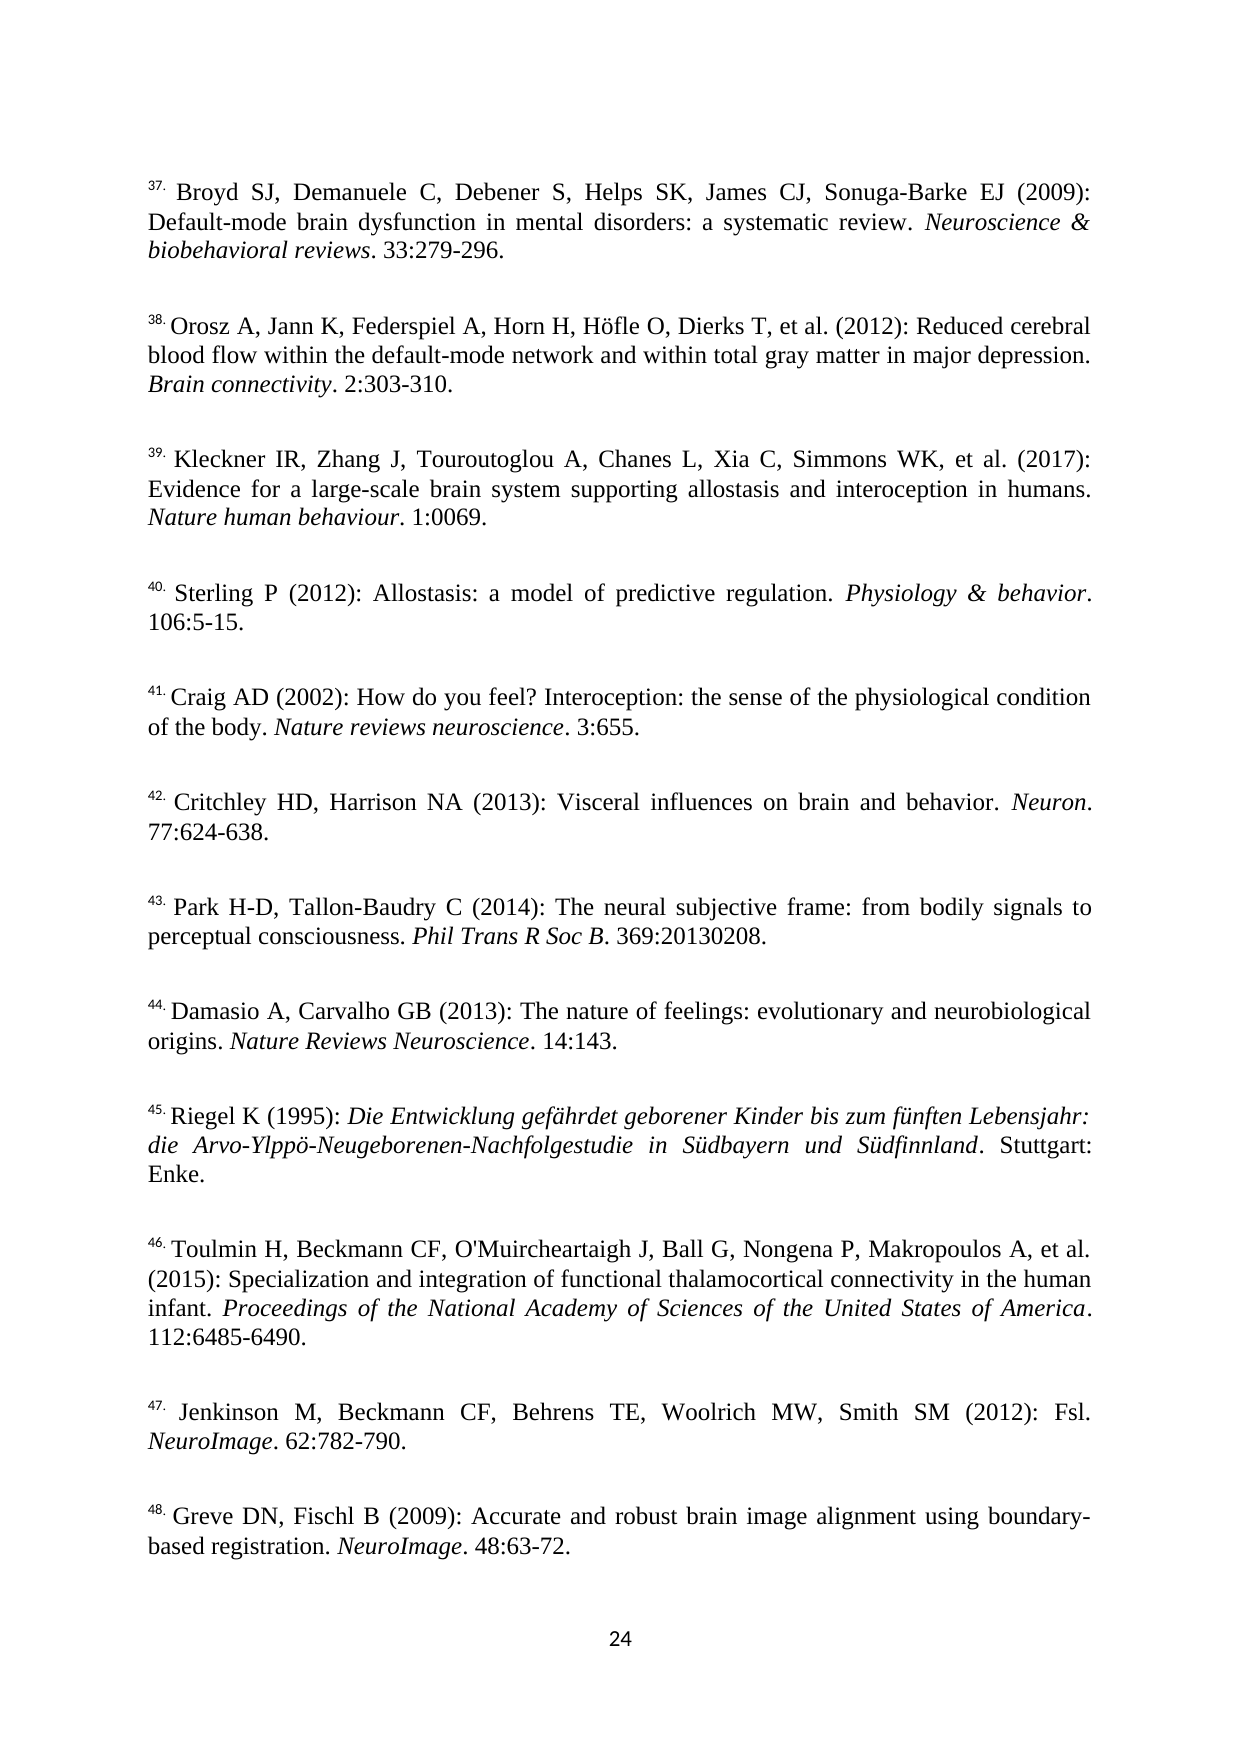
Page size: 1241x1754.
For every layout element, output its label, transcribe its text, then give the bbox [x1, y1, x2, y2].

text 48. Greve DN, Fischl B (2009): Accurate and robust brain image alignment using boundary-based registration. NeuroImage. 48:63-72. [148, 1500, 1093, 1560]
text 41. Craig AD (2002): How do you feel? Interoception: the sense of the physiological condition of the body. Nature reviews neuroscience. 3:655. [148, 681, 1093, 741]
text 45. Riegel K (1995): Die Entwicklung gefährdet geborener Kinder bis zum fünften Lebensjahr: die Arvo-Ylppö-Neugeborenen-Nachfolgestudie in Südbayern und Südfinnland. Stuttgart: Enke. [148, 1100, 1093, 1188]
text 43. Park H-D, Tallon-Baudry C (2014): The neural subjective frame: from bodily signals to perceptual consciousness. Phil Trans R Soc B. 369:20130208. [148, 891, 1093, 950]
text 44. Damasio A, Carvalho GB (2013): The nature of feelings: evolutionary and neurobiological origins. Nature Reviews Neuroscience. 14:143. [148, 995, 1093, 1055]
text 37. Broyd SJ, Demanuele C, Debener S, Helps SK, James CJ, Sonuga-Barke EJ (2009): Default-mode brain dysfunction in mental disorders: a systematic review. Neuroscience & biobehavioral reviews. 33:279-296. [148, 176, 1093, 264]
text 47. Jenkinson M, Beckmann CF, Behrens TE, Woolrich MW, Smith SM (2012): Fsl. NeuroImage. 62:782-790. [148, 1396, 1093, 1455]
text 46. Toulmin H, Beckmann CF, O'Muircheartaigh J, Ball G, Nongena P, Makropoulos A, et al. (2015): Specialization and integration of functional thalamocortical connectivity in the human infant. Proceedings of the National Academy of Sciences of the United States of America. 112:6485-6490. [148, 1233, 1093, 1350]
text 39. Kleckner IR, Zhang J, Touroutoglou A, Chanes L, Xia C, Simmons WK, et al. (2017): Evidence for a large-scale brain system supporting allostasis and interoception in humans. Nature human behaviour. 1:0069. [148, 443, 1093, 531]
text 40. Sterling P (2012): Allostasis: a model of predictive regulation. Physiology & behavior. 106:5-15. [148, 577, 1093, 636]
text 42. Critchley HD, Harrison NA (2013): Visceral influences on brain and behavior. Neuron. 77:624-638. [148, 786, 1093, 845]
text 38. Orosz A, Jann K, Federspiel A, Horn H, Höfle O, Dierks T, et al. (2012): Reduced cerebral blood flow within the default-mode network and within total gray matter in major depression. Brain connectivity. 2:303-310. [148, 310, 1093, 398]
